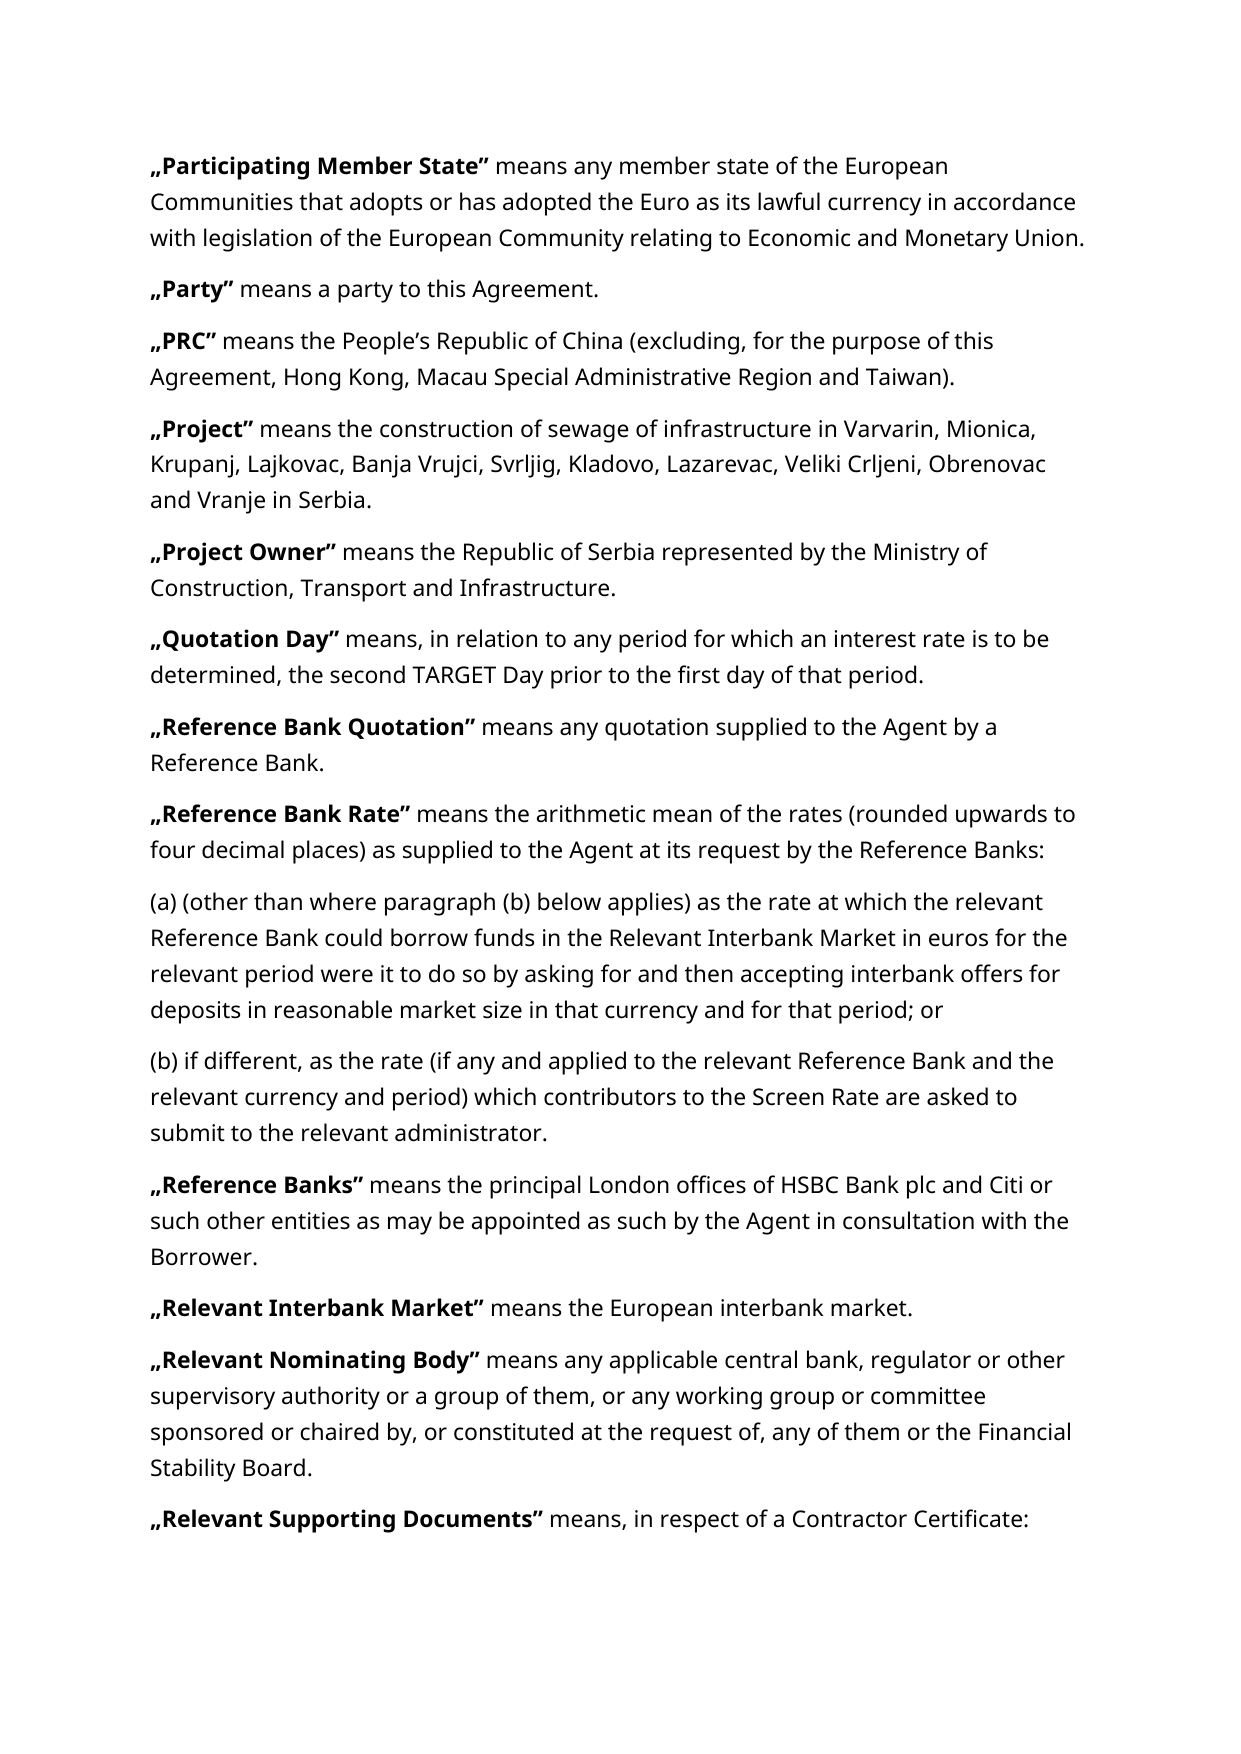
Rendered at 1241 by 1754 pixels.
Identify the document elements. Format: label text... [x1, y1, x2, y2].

text „Party” means a party to this Agreement. [150, 273, 1090, 305]
text „Project” means the construction of sewage of infrastructure in Varvarin, Mionica, Krupanj, Lajkovac, Banja Vrujci, Svrljig, Kladovo, Lazarevac, Veliki Crljeni, Obrenovac and Vranje in Serbia. [150, 412, 1090, 516]
text (a) (other than where paragraph (b) below applies) as the rate at which the relevant Reference Bank could borrow funds in the Relevant Interbank Market in euros for the relevant period were it to do so by asking for and then accepting interbank offers for deposits in reasonable market size in that currency and for that period; or [150, 886, 1090, 1025]
text „Quotation Day” means, in relation to any period for which an interest rate is to be determined, the second TARGET Day prior to the first day of that period. [150, 623, 1090, 691]
text (b) if different, as the rate (if any and applied to the relevant Reference Bank and the relevant currency and period) which contributors to the Screen Rate are asked to submit to the relevant administrator. [150, 1045, 1090, 1148]
text „Relevant Interbank Market” means the European interbank market. [150, 1292, 1090, 1323]
text „Reference Banks” means the principal London offices of HSBC Bank plc and Citi or such other entities as may be appointed as such by the Agent in consultation with the Borrower. [150, 1169, 1090, 1272]
text „Reference Bank Rate” means the arithmetic mean of the rates (rounded upwards to four decimal places) as supplied to the Agent at its request by the Reference Banks: [150, 798, 1090, 866]
text „PRC” means the People’s Republic of China (excluding, for the purpose of this Agreement, Hong Kong, Macau Special Administrative Region and Taiwan). [150, 325, 1090, 392]
text „Reference Bank Quotation” means any quotation supplied to the Agent by a Reference Bank. [150, 711, 1090, 778]
text „Participating Member State” means any member state of the European Communities that adopts or has adopted the Euro as its lawful currency in accordance with legislation of the European Community relating to Economic and Monetary Union. [150, 150, 1090, 253]
text „Relevant Supporting Documents” means, in respect of a Contractor Certificate: [150, 1503, 1090, 1534]
text „Relevant Nominating Body” means any applicable central bank, regulator or other supervisory authority or a group of them, or any working group or committee sponsored or chaired by, or constituted at the request of, any of them or the Financial Stability Board. [150, 1344, 1090, 1483]
text „Project Owner” means the Republic of Serbia represented by the Ministry of Construction, Transport and Infrastructure. [150, 536, 1090, 603]
